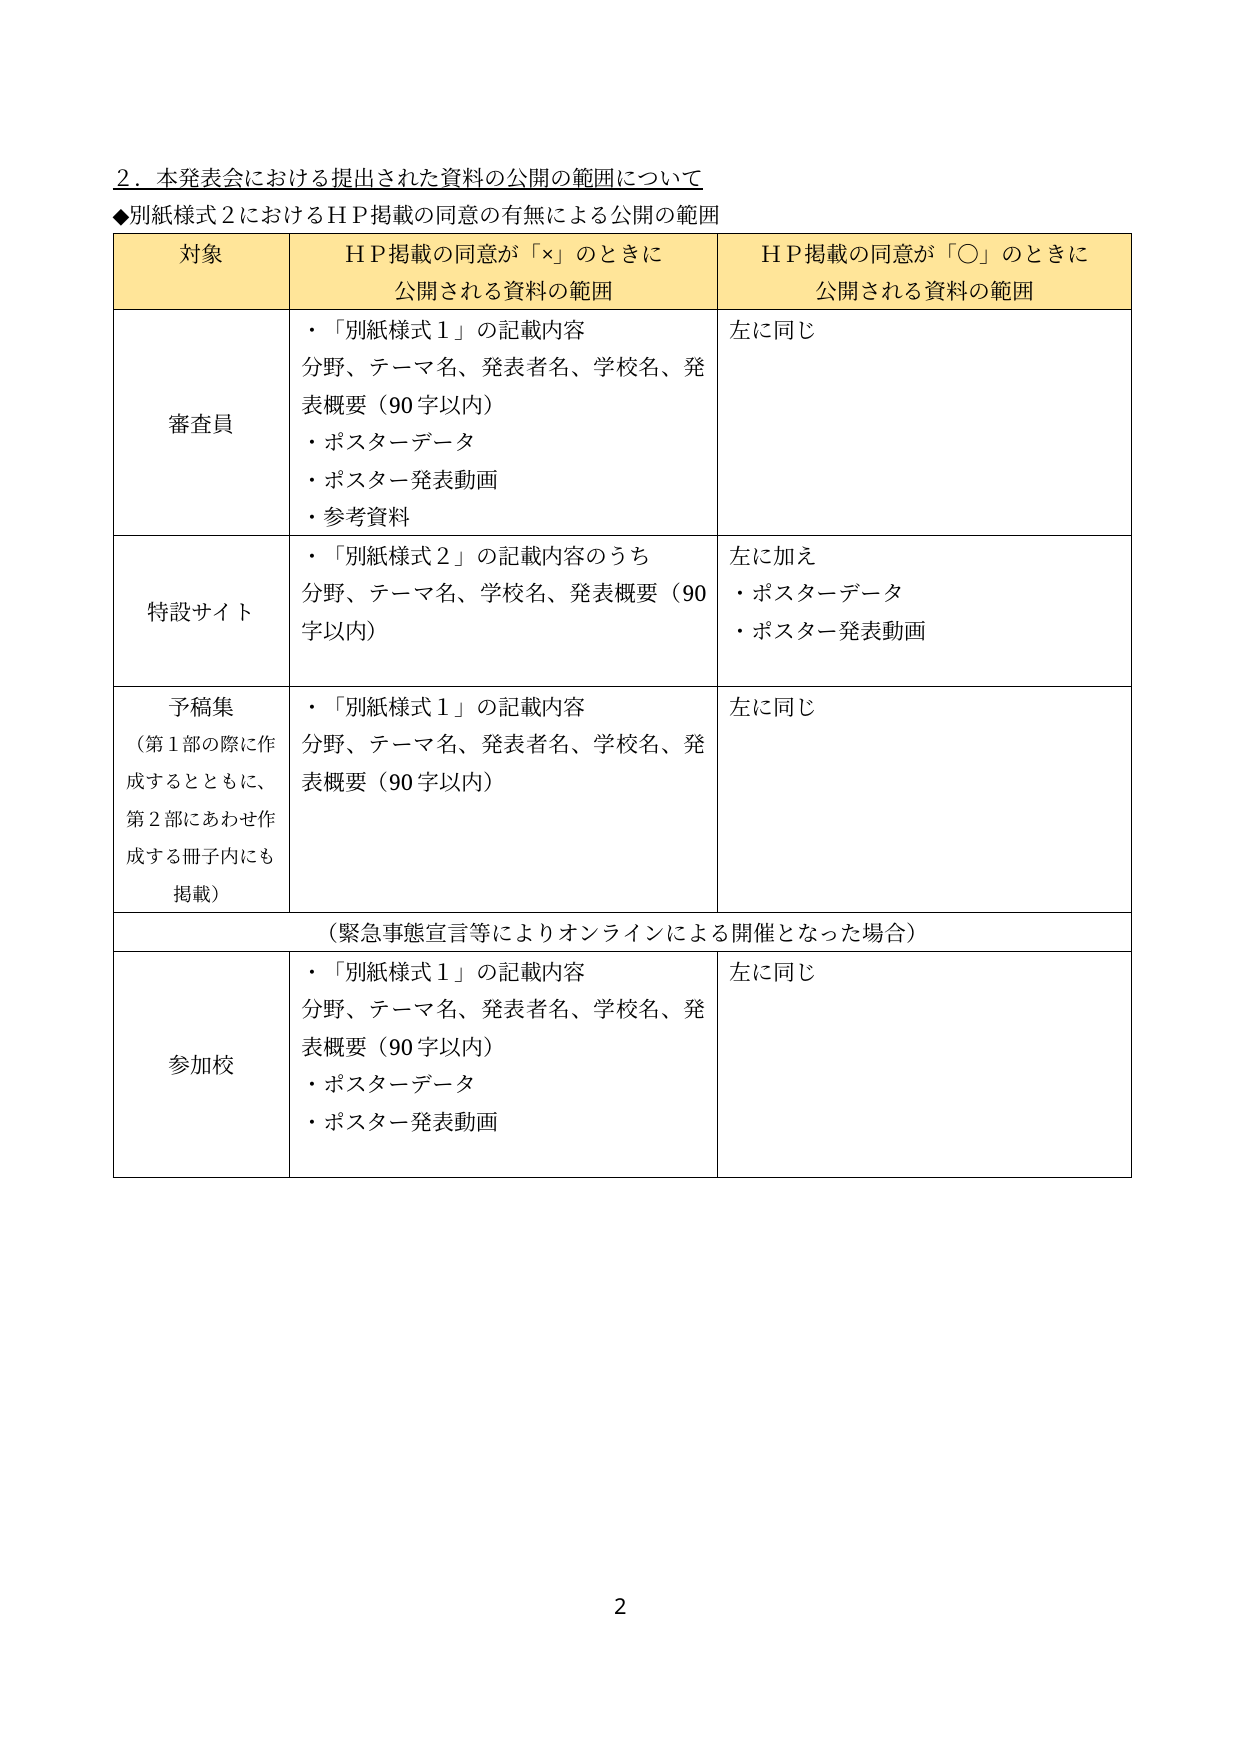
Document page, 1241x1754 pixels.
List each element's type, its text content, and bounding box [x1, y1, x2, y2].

table_cell ・「別紙様式１」の記載内容 分野、テーマ名、発表者名、学校名、発表概要（90字以内） [290, 687, 717, 912]
text ２．本発表会における提出された資料の公開の範囲について [112, 158, 1128, 196]
table_header 対象 [114, 234, 289, 309]
table_cell ・「別紙様式１」の記載内容 分野、テーマ名、発表者名、学校名、発表概要（90字以内） ・ポスターデータ ・ポスター発表動画 ・参考資料 [290, 310, 717, 535]
table_cell ・「別紙様式２」の記載内容のうち 分野、テーマ名、学校名、発表概要（90字以内） [290, 536, 717, 686]
table_header ＨＰ掲載の同意が「×」のときに 公開される資料の範囲 [290, 234, 717, 309]
table_cell 審査員 [114, 310, 289, 535]
table_cell 左に同じ [718, 310, 1131, 535]
table_cell 予稿集 （第１部の際に作成するとともに、第２部にあわせ作成する冊子内にも掲載） [114, 687, 289, 912]
table_header ＨＰ掲載の同意が「〇」のときに 公開される資料の範囲 [718, 234, 1131, 309]
table_cell ・「別紙様式１」の記載内容 分野、テーマ名、発表者名、学校名、発表概要（90字以内） ・ポスターデータ ・ポスター発表動画 [290, 952, 717, 1177]
table_cell 特設サイト [114, 536, 289, 686]
table_cell 左に加え ・ポスターデータ ・ポスター発表動画 [718, 536, 1131, 686]
table_cell （緊急事態宣言等によりオンラインによる開催となった場合） [114, 913, 1131, 951]
text ◆別紙様式２におけるＨＰ掲載の同意の有無による公開の範囲 [112, 196, 1128, 233]
table_cell 左に同じ [718, 687, 1131, 912]
table_cell 左に同じ [718, 952, 1131, 1177]
table_cell 参加校 [114, 952, 289, 1177]
